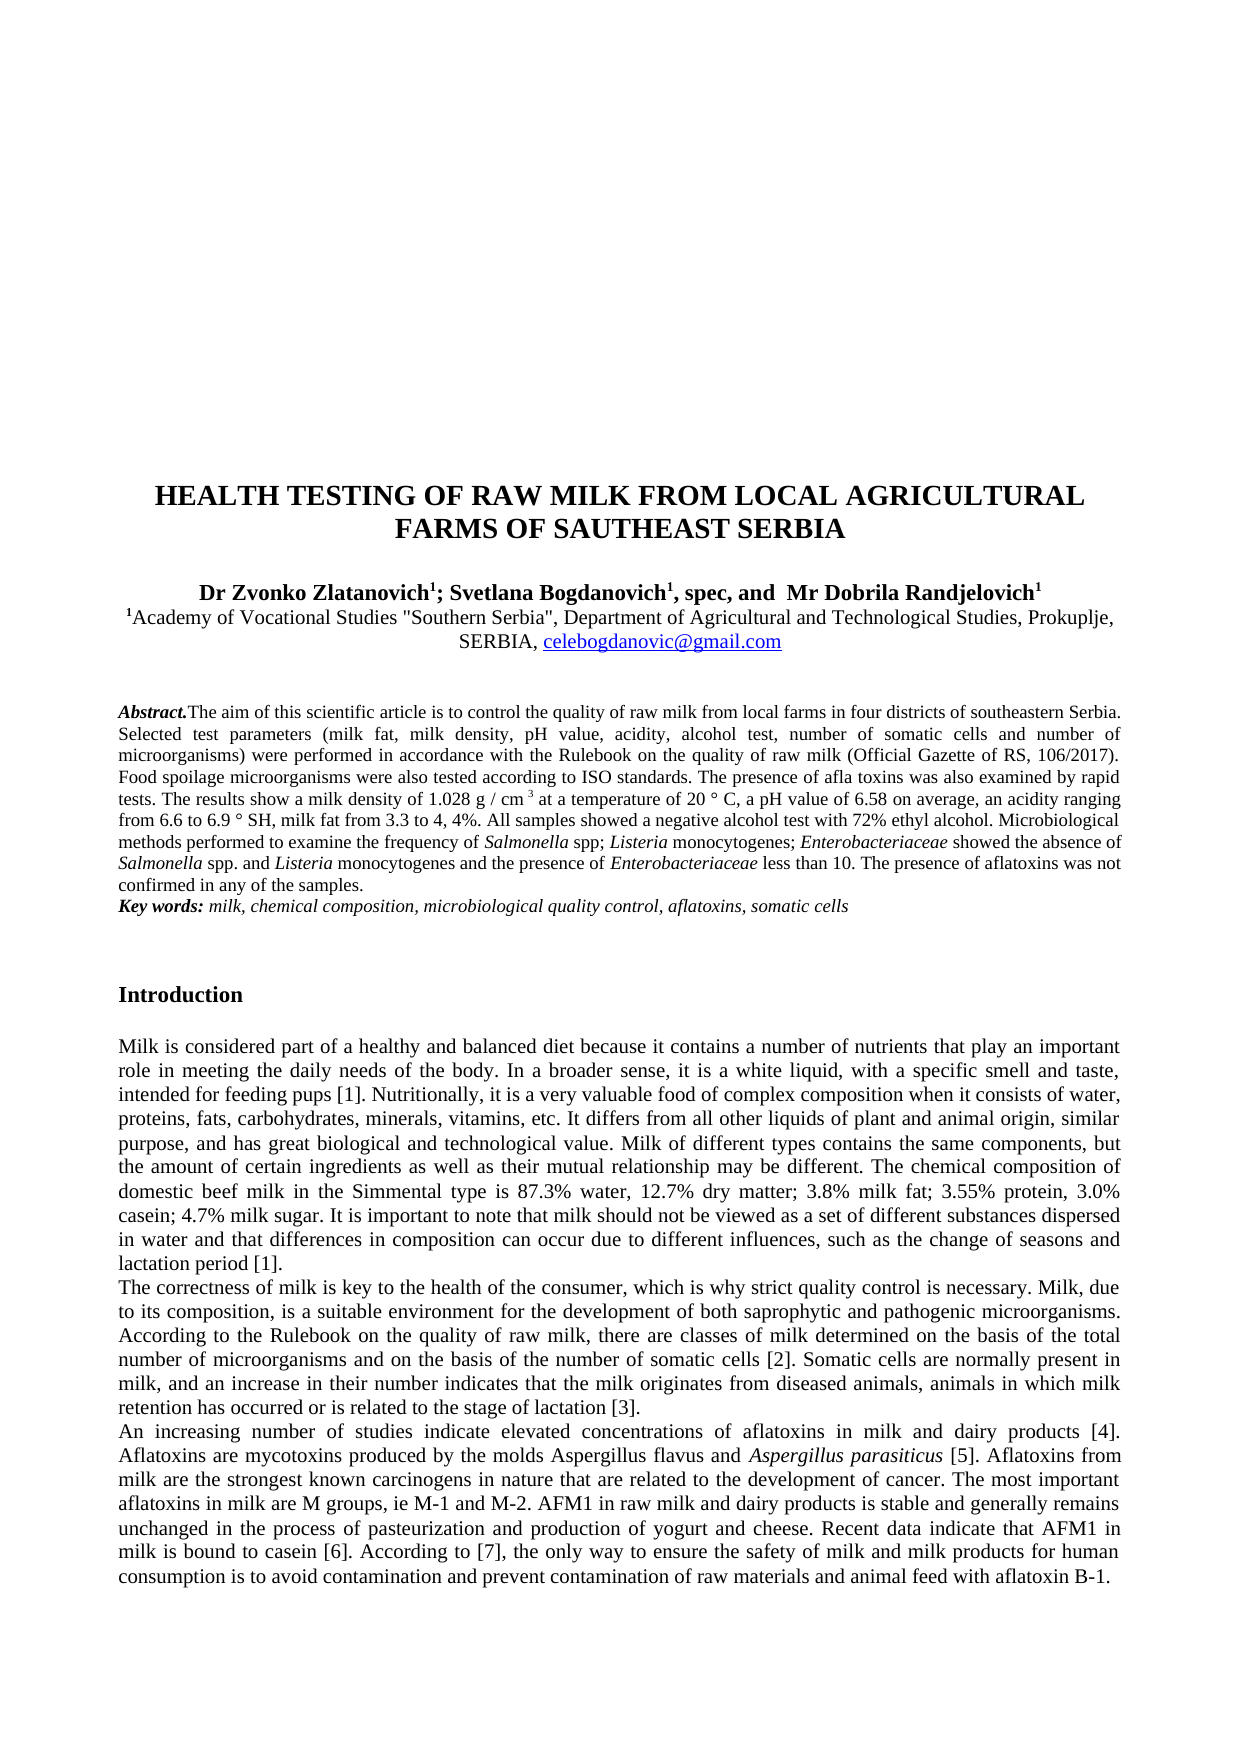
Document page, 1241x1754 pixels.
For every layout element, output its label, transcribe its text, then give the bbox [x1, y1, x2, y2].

text Abstract.The aim of this scientific article is to control the quality of raw milk from local farms in four districts of southeastern Serbia. Selected test parameters (milk fat, milk density, pH value, acidity, alcohol test, number of somatic cells and number of microorganisms) were performed in accordance with the Rulebook on the quality of raw milk (Official Gazette of RS, 106/2017). Food spoilage microorganisms were also tested according to ISO standards. The presence of afla toxins was also examined by rapid tests. The results show a milk density of 1.028 g / cm 3 at a temperature of 20 ° C, a pH value of 6.58 on average, an acidity ranging from 6.6 to 6.9 ° SH, milk fat from 3.3 to 4, 4%. All samples showed a negative alcohol test with 72% ethyl alcohol. Microbiological methods performed to examine the frequency of Salmonella spp; Listeria monocytogenes; Enterobacteriaceae showed the absence of Salmonella spp. and Listeria monocytogenes and the presence of Enterobacteriaceae less than 10. The presence of aflatoxins was not confirmed in any of the samples. [118, 701, 1122, 895]
text An increasing number of studies indicate elevated concentrations of aflatoxins in milk and dairy products [4]. Aflatoxins are mycotoxins produced by the molds Aspergillus flavus and Aspergillus parasiticus [5]. Aflatoxins from milk are the strongest known carcinogens in nature that are related to the development of cancer. The most important aflatoxins in milk are M groups, ie M-1 and M-2. AFM1 in raw milk and dairy products is stable and generally remains unchanged in the process of pasteurization and production of yogurt and cheese. Recent data indicate that AFM1 in milk is bound to casein [6]. According to [7], the only way to ensure the safety of milk and milk products for human consumption is to avoid contamination and prevent contamination of raw materials and animal feed with aflatoxin B-1. [118, 1419, 1122, 1588]
text Dr Zvonko Zlatanovich1; Svetlana Bogdanovich1, spec, and Mr Dobrila Randjelovich1 [118, 578, 1122, 605]
text Introduction [118, 981, 1122, 1008]
text 1Academy of Vocational Studies "Southern Serbia", Department of Agricultural and Technological Studies, Prokuplje, SERBIA, celebogdanovic@gmail.com [118, 605, 1122, 653]
text HEALTH TESTING OF RAW MILK FROM LOCAL AGRICULTURAL FARMS OF SAUTHEAST SERBIA [118, 478, 1122, 545]
text Key words: milk, chemical composition, microbiological quality control, aflatoxins, somatic cells [118, 895, 1122, 917]
text Milk is considered part of a healthy and balanced diet because it contains a number of nutrients that play an important role in meeting the daily needs of the body. In a broader sense, it is a white liquid, with a specific smell and taste, intended for feeding pups [1]. Nutritionally, it is a very valuable food of complex composition when it consists of water, proteins, fats, carbohydrates, minerals, vitamins, etc. It differs from all other liquids of plant and animal origin, similar purpose, and has great biological and technological value. Milk of different types contains the same components, but the amount of certain ingredients as well as their mutual relationship may be different. The chemical composition of domestic beef milk in the Simmental type is 87.3% water, 12.7% dry matter; 3.8% milk fat; 3.55% protein, 3.0% casein; 4.7% milk sugar. It is important to note that milk should not be viewed as a set of different substances dispersed in water and that differences in composition can occur due to different influences, such as the change of seasons and lactation period [1]. [118, 1034, 1122, 1275]
text The correctness of milk is key to the health of the consumer, which is why strict quality control is necessary. Milk, due to its composition, is a suitable environment for the development of both saprophytic and pathogenic microorganisms. According to the Rulebook on the quality of raw milk, there are classes of milk determined on the basis of the total number of microorganisms and on the basis of the number of somatic cells [2]. Somatic cells are normally present in milk, and an increase in their number indicates that the milk originates from diseased animals, animals in which milk retention has occurred or is related to the stage of lactation [3]. [118, 1275, 1122, 1419]
